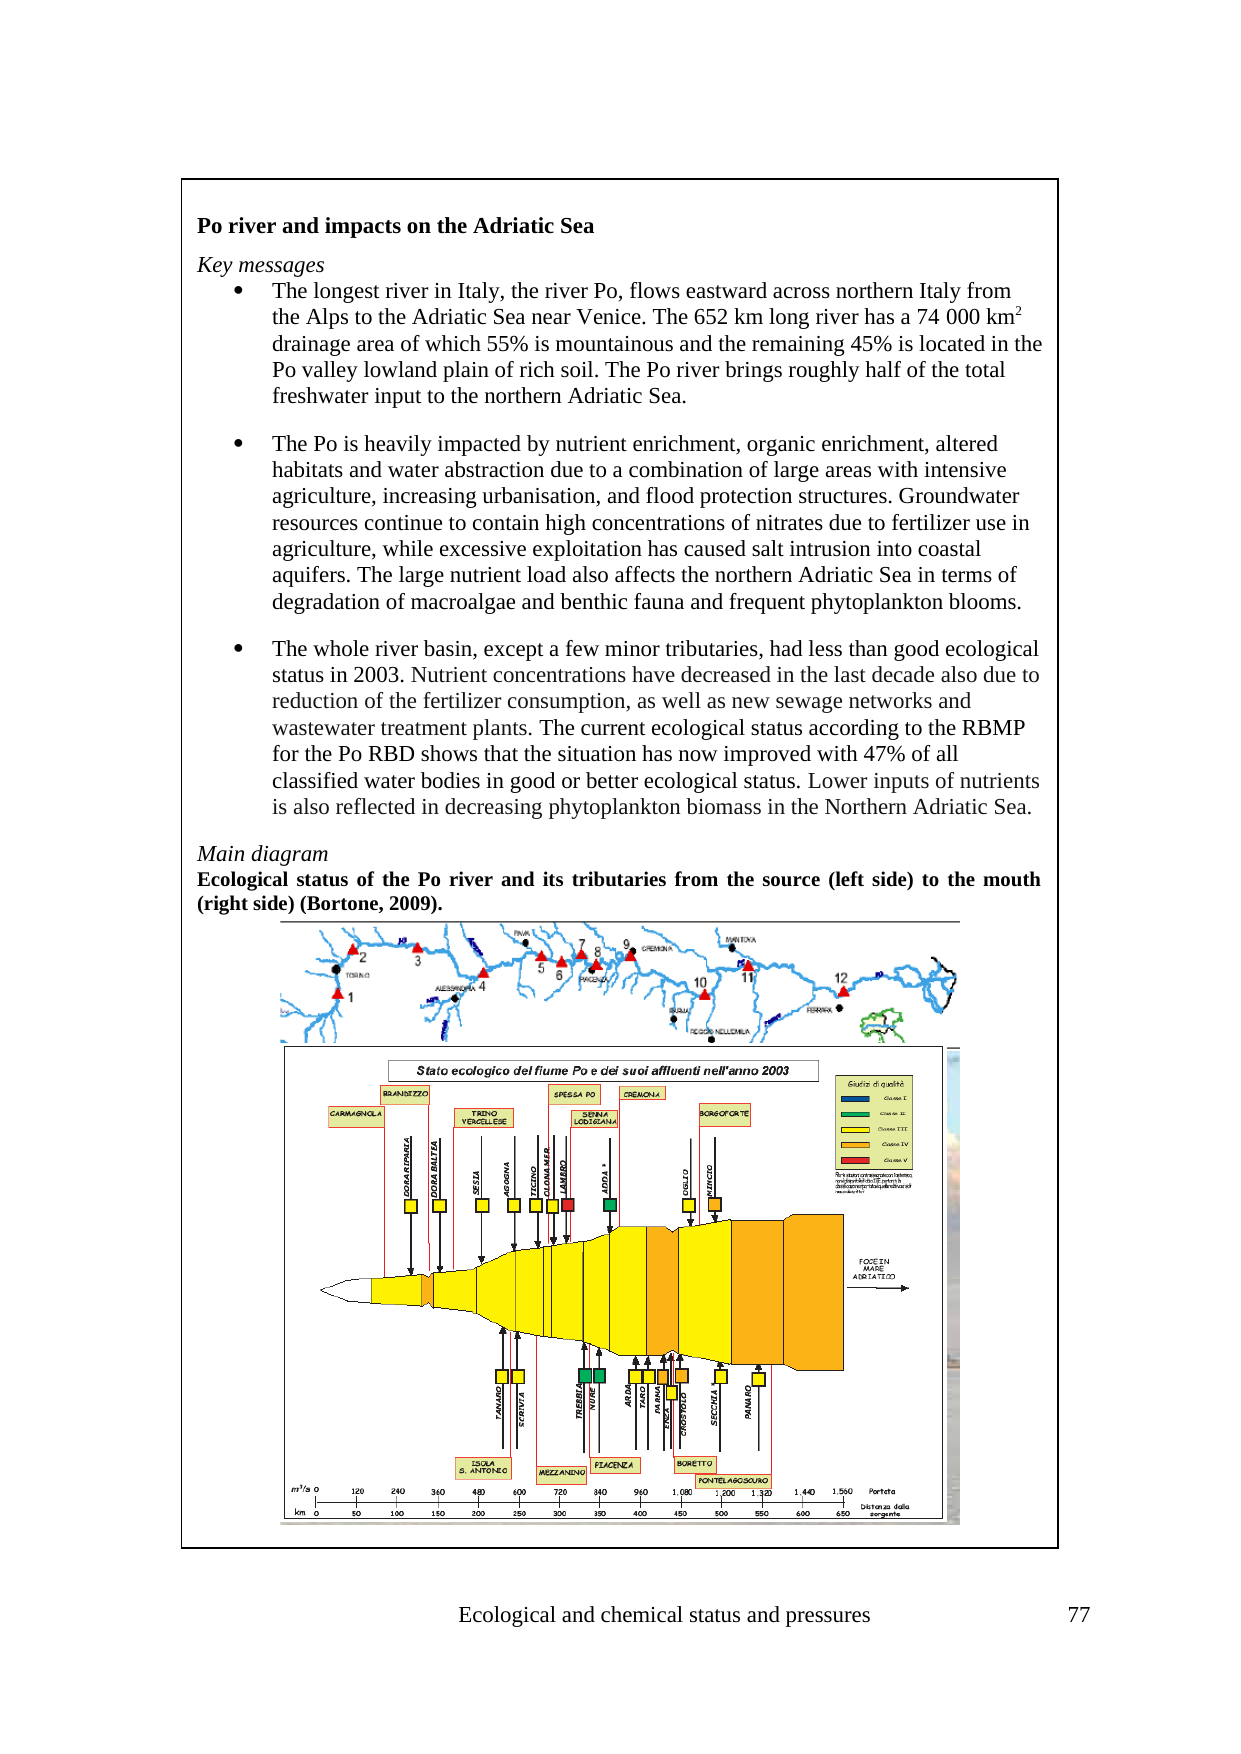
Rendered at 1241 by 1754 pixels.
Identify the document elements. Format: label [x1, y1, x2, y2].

picture [280, 914, 960, 1525]
